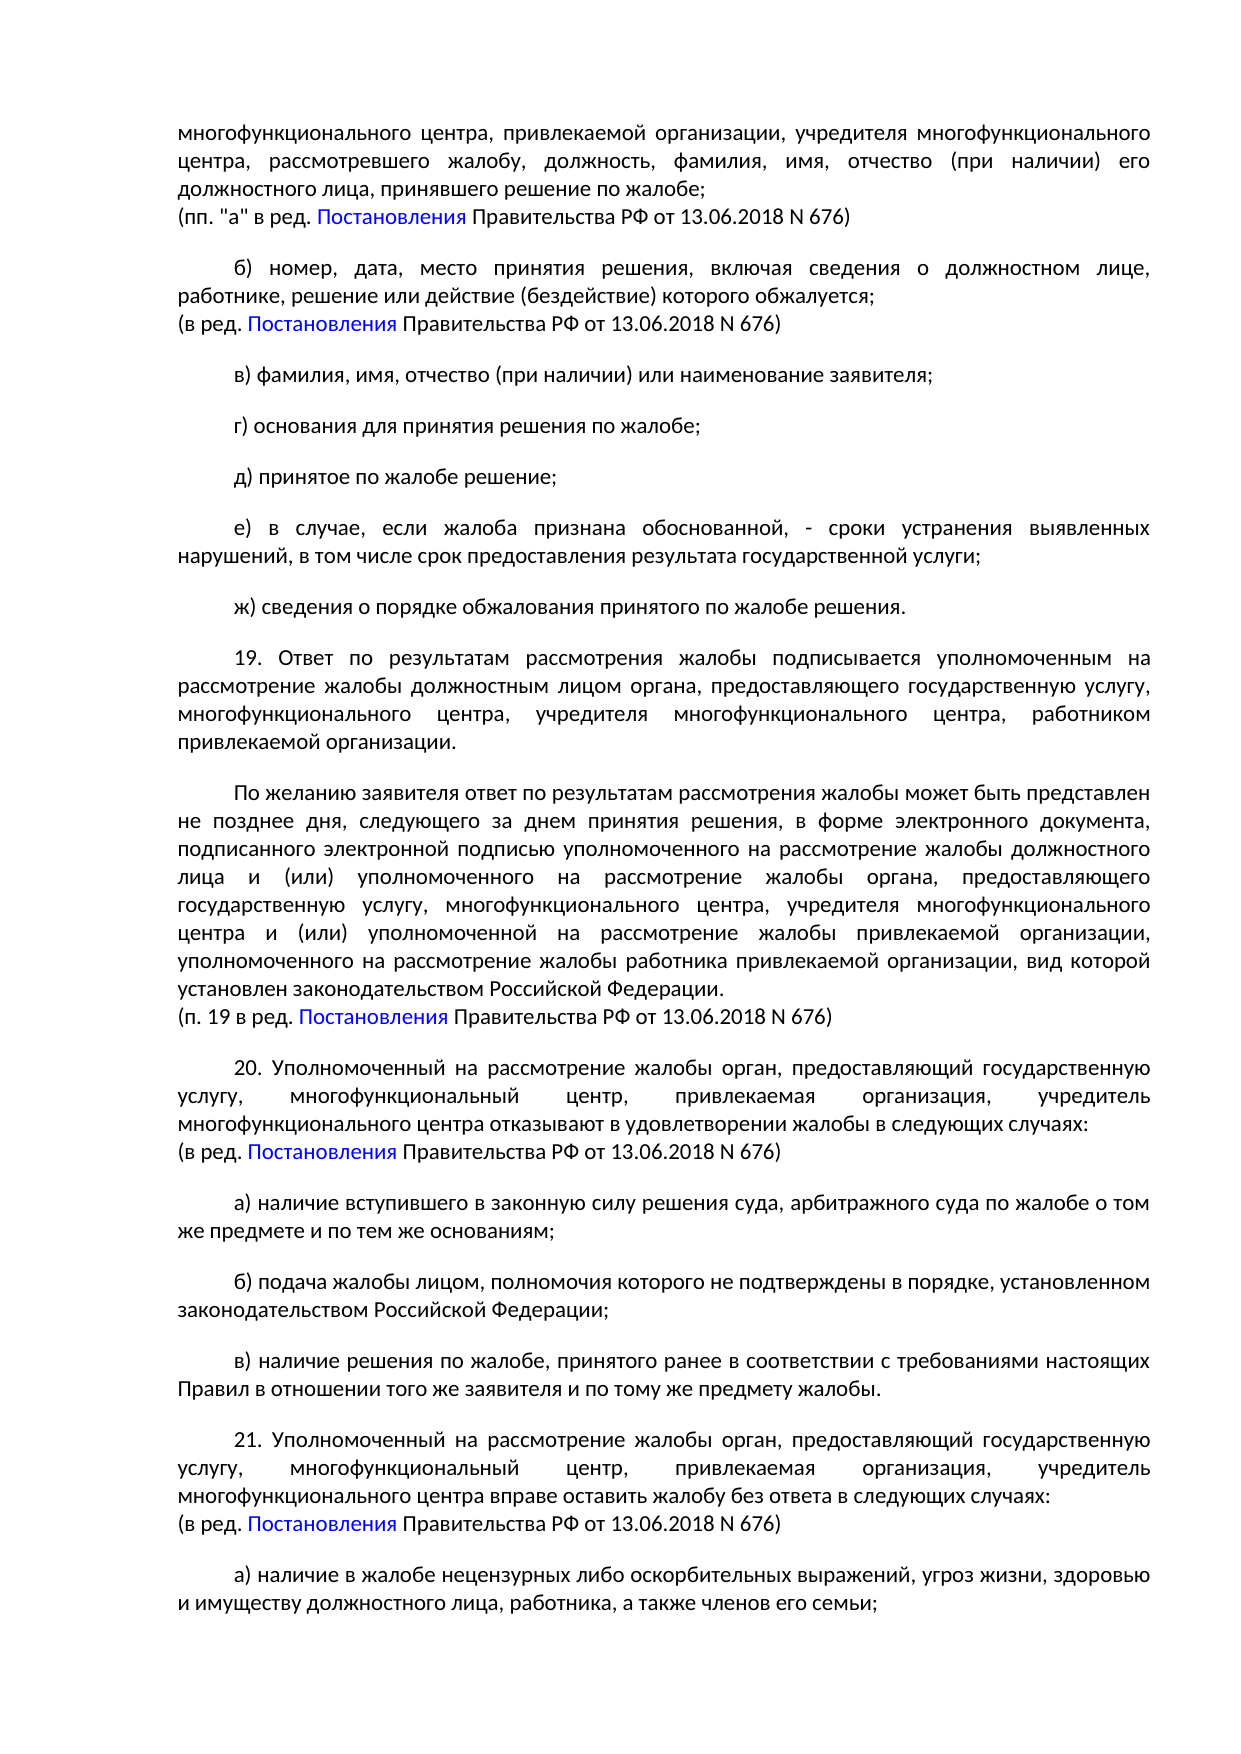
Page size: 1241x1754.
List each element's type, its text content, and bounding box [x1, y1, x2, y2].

text б) подача жалобы лицом, полномочия которого не подтверждены в порядке, установленном законодательством Российской Федерации; [177, 1267, 1152, 1323]
text е) в случае, если жалоба признана обоснованной, - сроки устранения выявленных нарушений, в том числе срок предоставления результата государственной услуги; [177, 513, 1152, 569]
text (в ред. Постановления Правительства РФ от 13.06.2018 N 676) [177, 1137, 1152, 1165]
text а) наличие в жалобе нецензурных либо оскорбительных выражений, угроз жизни, здоровью и имуществу должностного лица, работника, а также членов его семьи; [177, 1560, 1152, 1616]
text (пп. "а" в ред. Постановления Правительства РФ от 13.06.2018 N 676) [177, 202, 1152, 230]
text (в ред. Постановления Правительства РФ от 13.06.2018 N 676) [177, 1509, 1152, 1537]
text 20. Уполномоченный на рассмотрение жалобы орган, предоставляющий государственную услугу, многофункциональный центр, привлекаемая организация, учредитель многофункционального центра отказывают в удовлетворении жалобы в следующих случаях: [177, 1053, 1152, 1137]
text (в ред. Постановления Правительства РФ от 13.06.2018 N 676) [177, 309, 1152, 337]
text 19. Ответ по результатам рассмотрения жалобы подписывается уполномоченным на рассмотрение жалобы должностным лицом органа, предоставляющего государственную услугу, многофункционального центра, учредителя многофункционального центра, работником привлекаемой организации. [177, 643, 1152, 755]
text а) наличие вступившего в законную силу решения суда, арбитражного суда по жалобе о том же предмете и по тем же основаниям; [177, 1188, 1152, 1244]
text д) принятое по жалобе решение; [177, 462, 1152, 490]
text г) основания для принятия решения по жалобе; [177, 411, 1152, 439]
text в) фамилия, имя, отчество (при наличии) или наименование заявителя; [177, 360, 1152, 388]
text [177, 118, 1152, 202]
text 21. Уполномоченный на рассмотрение жалобы орган, предоставляющий государственную услугу, многофункциональный центр, привлекаемая организация, учредитель многофункционального центра вправе оставить жалобу без ответа в следующих случаях: [177, 1425, 1152, 1509]
text в) наличие решения по жалобе, принятого ранее в соответствии с требованиями настоящих Правил в отношении того же заявителя и по тому же предмету жалобы. [177, 1346, 1152, 1402]
text По желанию заявителя ответ по результатам рассмотрения жалобы может быть представлен не позднее дня, следующего за днем принятия решения, в форме электронного документа, подписанного электронной подписью уполномоченного на рассмотрение жалобы должностного лица и (или) уполномоченного на рассмотрение жалобы органа, предоставляющего государственную услугу, многофункционального центра, учредителя многофункционального центра и (или) уполномоченной на рассмотрение жалобы привлекаемой организации, уполномоченного на рассмотрение жалобы работника привлекаемой организации, вид которой установлен законодательством Российской Федерации. [177, 778, 1152, 1002]
text (п. 19 в ред. Постановления Правительства РФ от 13.06.2018 N 676) [177, 1002, 1152, 1030]
text б) номер, дата, место принятия решения, включая сведения о должностном лице, работнике, решение или действие (бездействие) которого обжалуется; [177, 253, 1152, 309]
text ж) сведения о порядке обжалования принятого по жалобе решения. [177, 592, 1152, 620]
